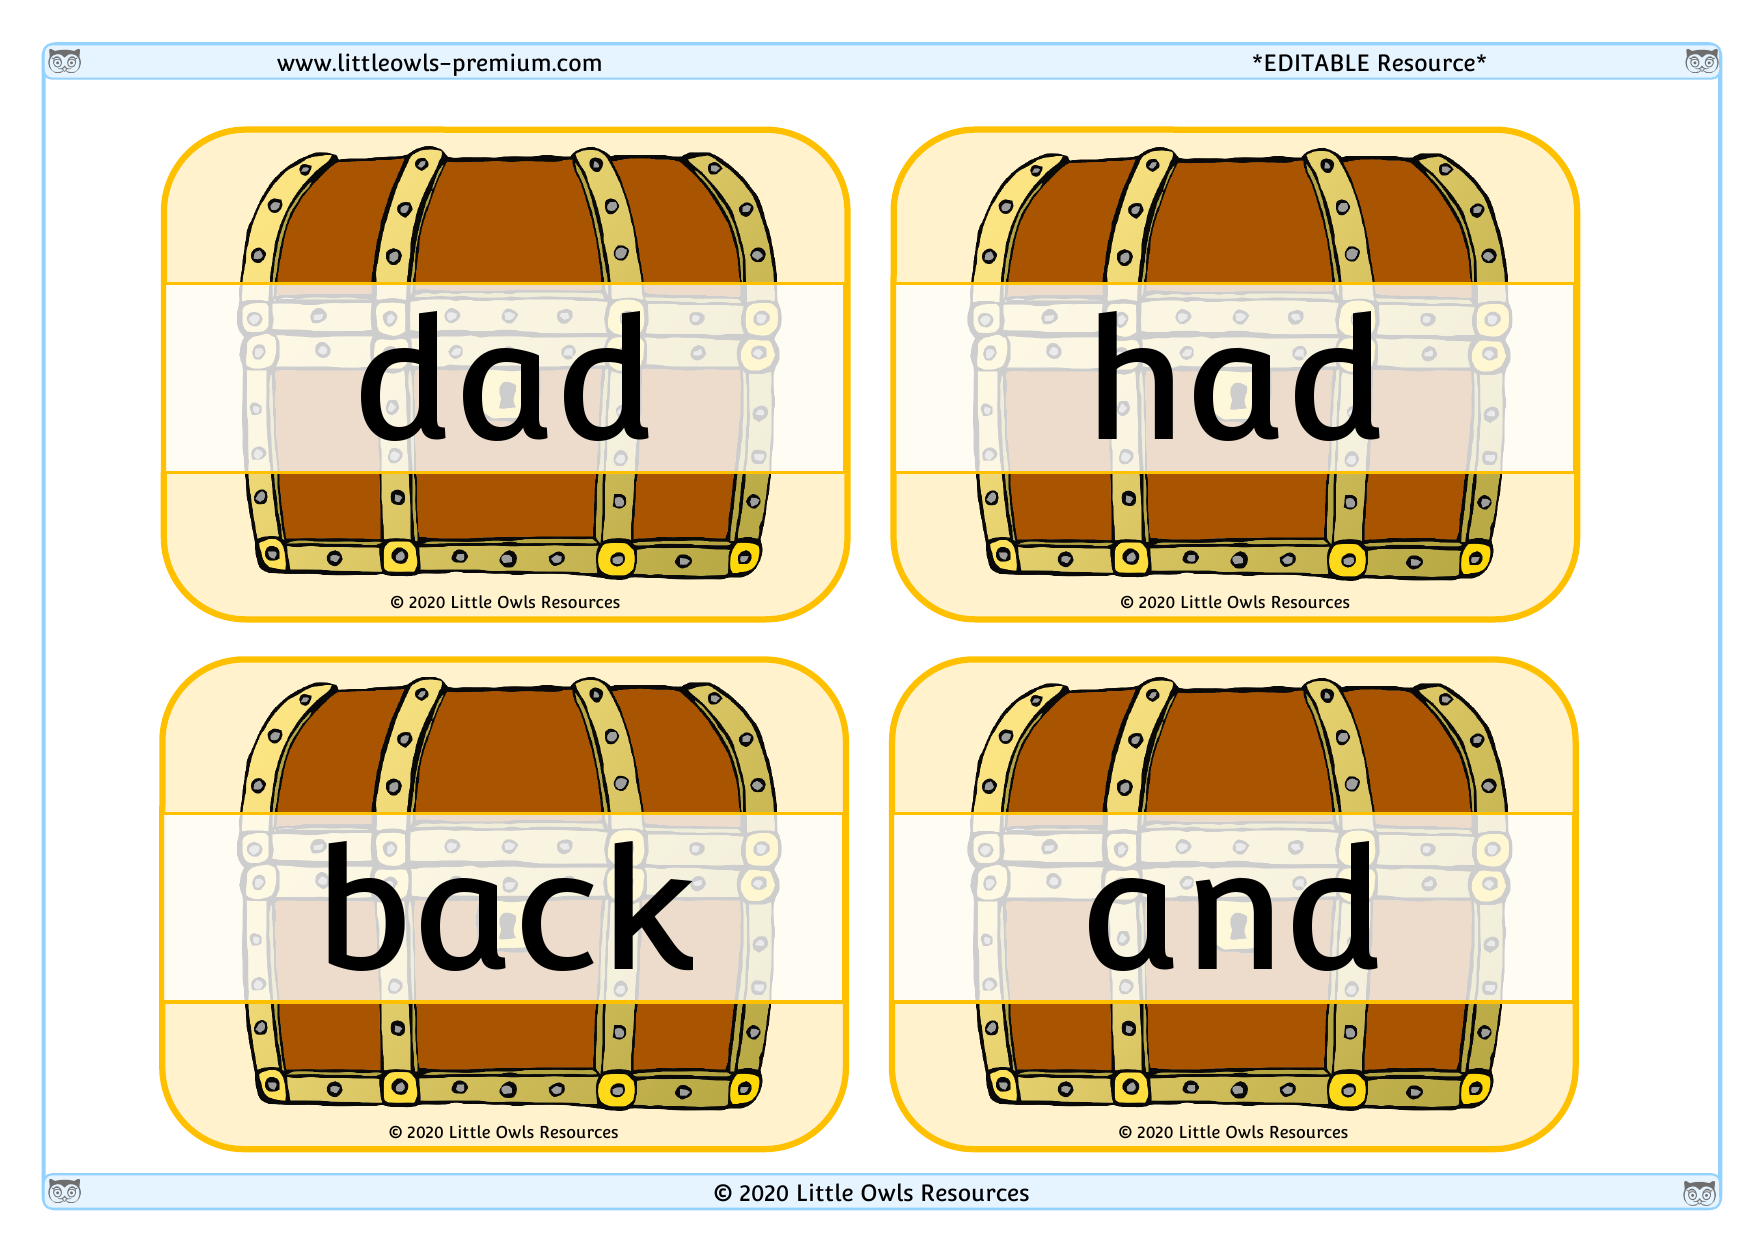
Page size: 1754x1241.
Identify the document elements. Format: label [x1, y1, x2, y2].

picture [967, 1004, 1513, 1111]
picture [237, 474, 782, 580]
picture [1680, 44, 1726, 80]
picture [967, 677, 1513, 812]
picture [43, 1174, 88, 1210]
picture [967, 474, 1513, 581]
picture [237, 146, 782, 282]
picture [237, 677, 782, 812]
picture [43, 44, 88, 80]
picture [967, 147, 1513, 282]
picture [1678, 1176, 1723, 1213]
picture [237, 1004, 782, 1111]
